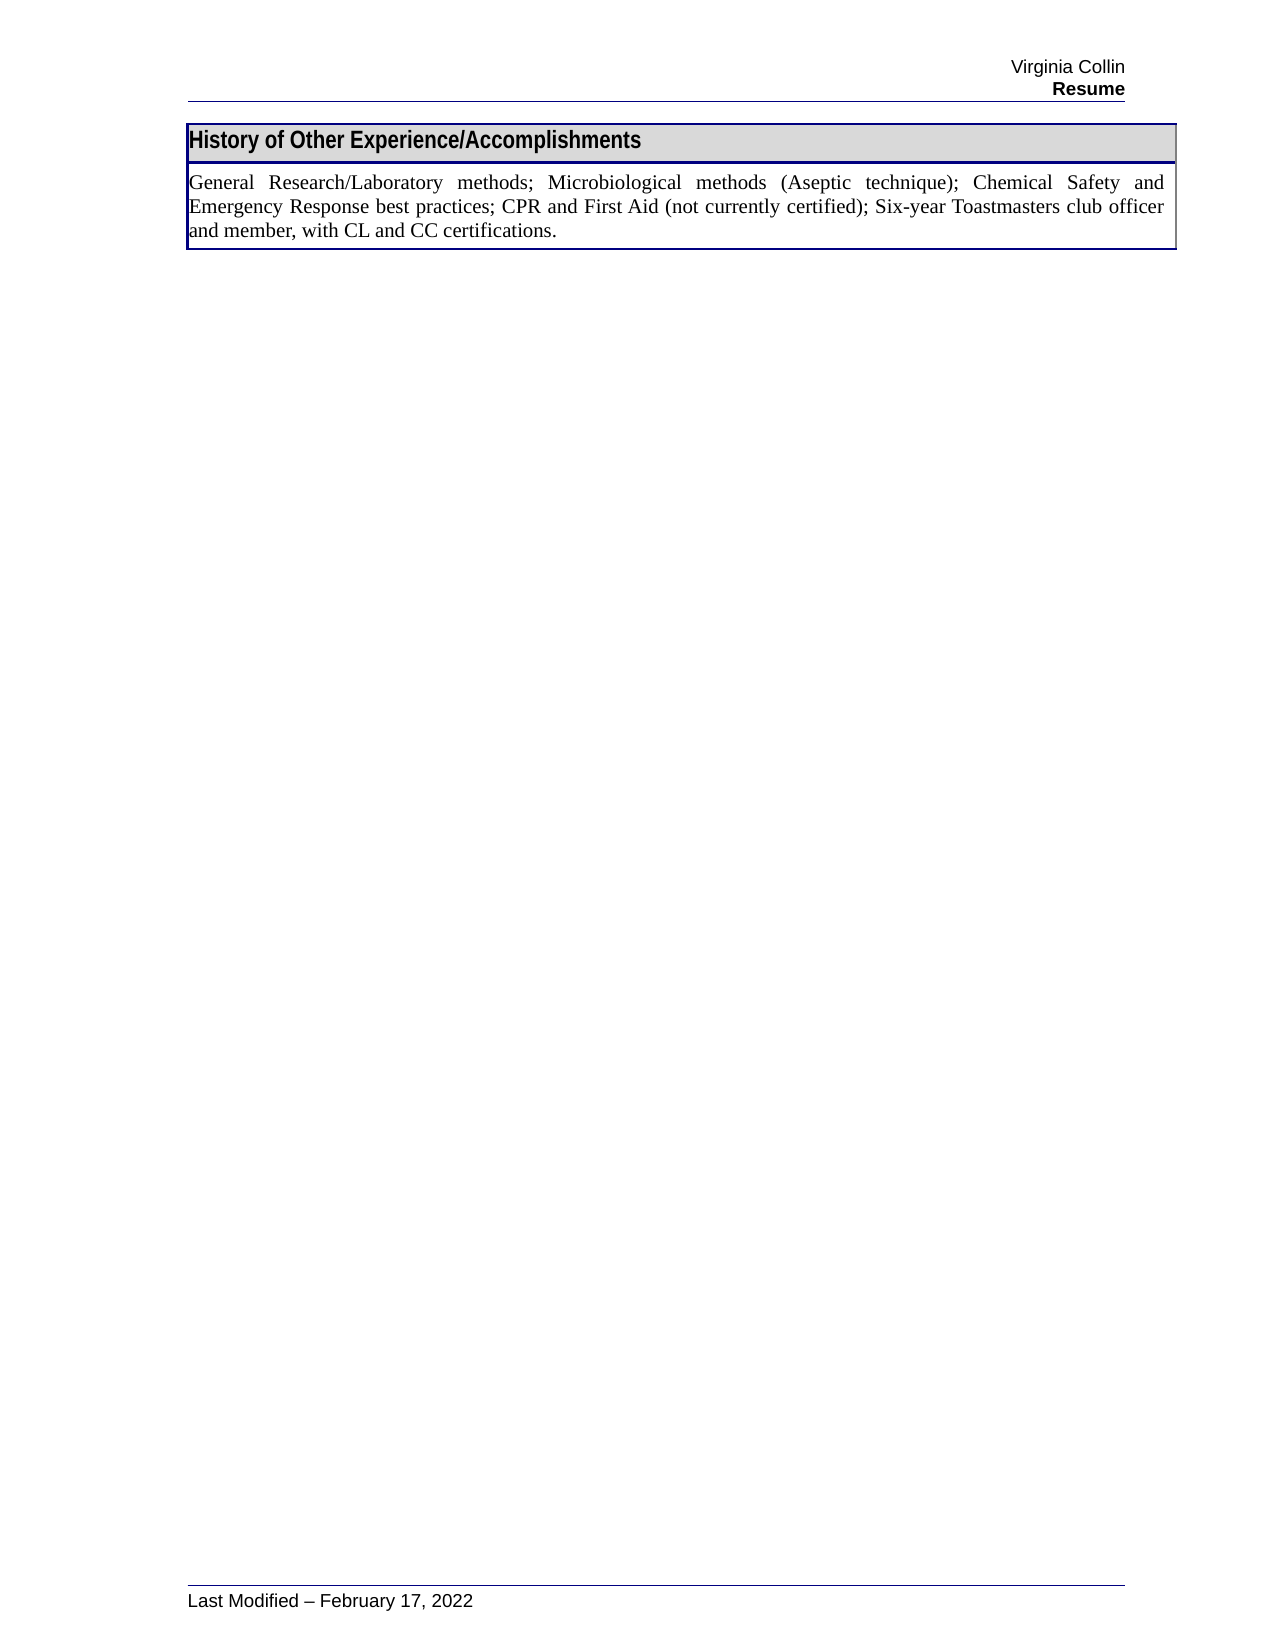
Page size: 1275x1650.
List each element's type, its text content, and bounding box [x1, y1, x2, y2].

table_cell General Research/Laboratory methods; Microbiological methods (Aseptic technique); Chemical Safety and Emergency Response best practices; CPR and First Aid (not currently certified); Six-year Toastmasters club officer and member, with CL and CC certifications. [189, 164, 1175, 248]
table_cell History of Other Experience/Accomplishments [189, 125, 1175, 161]
